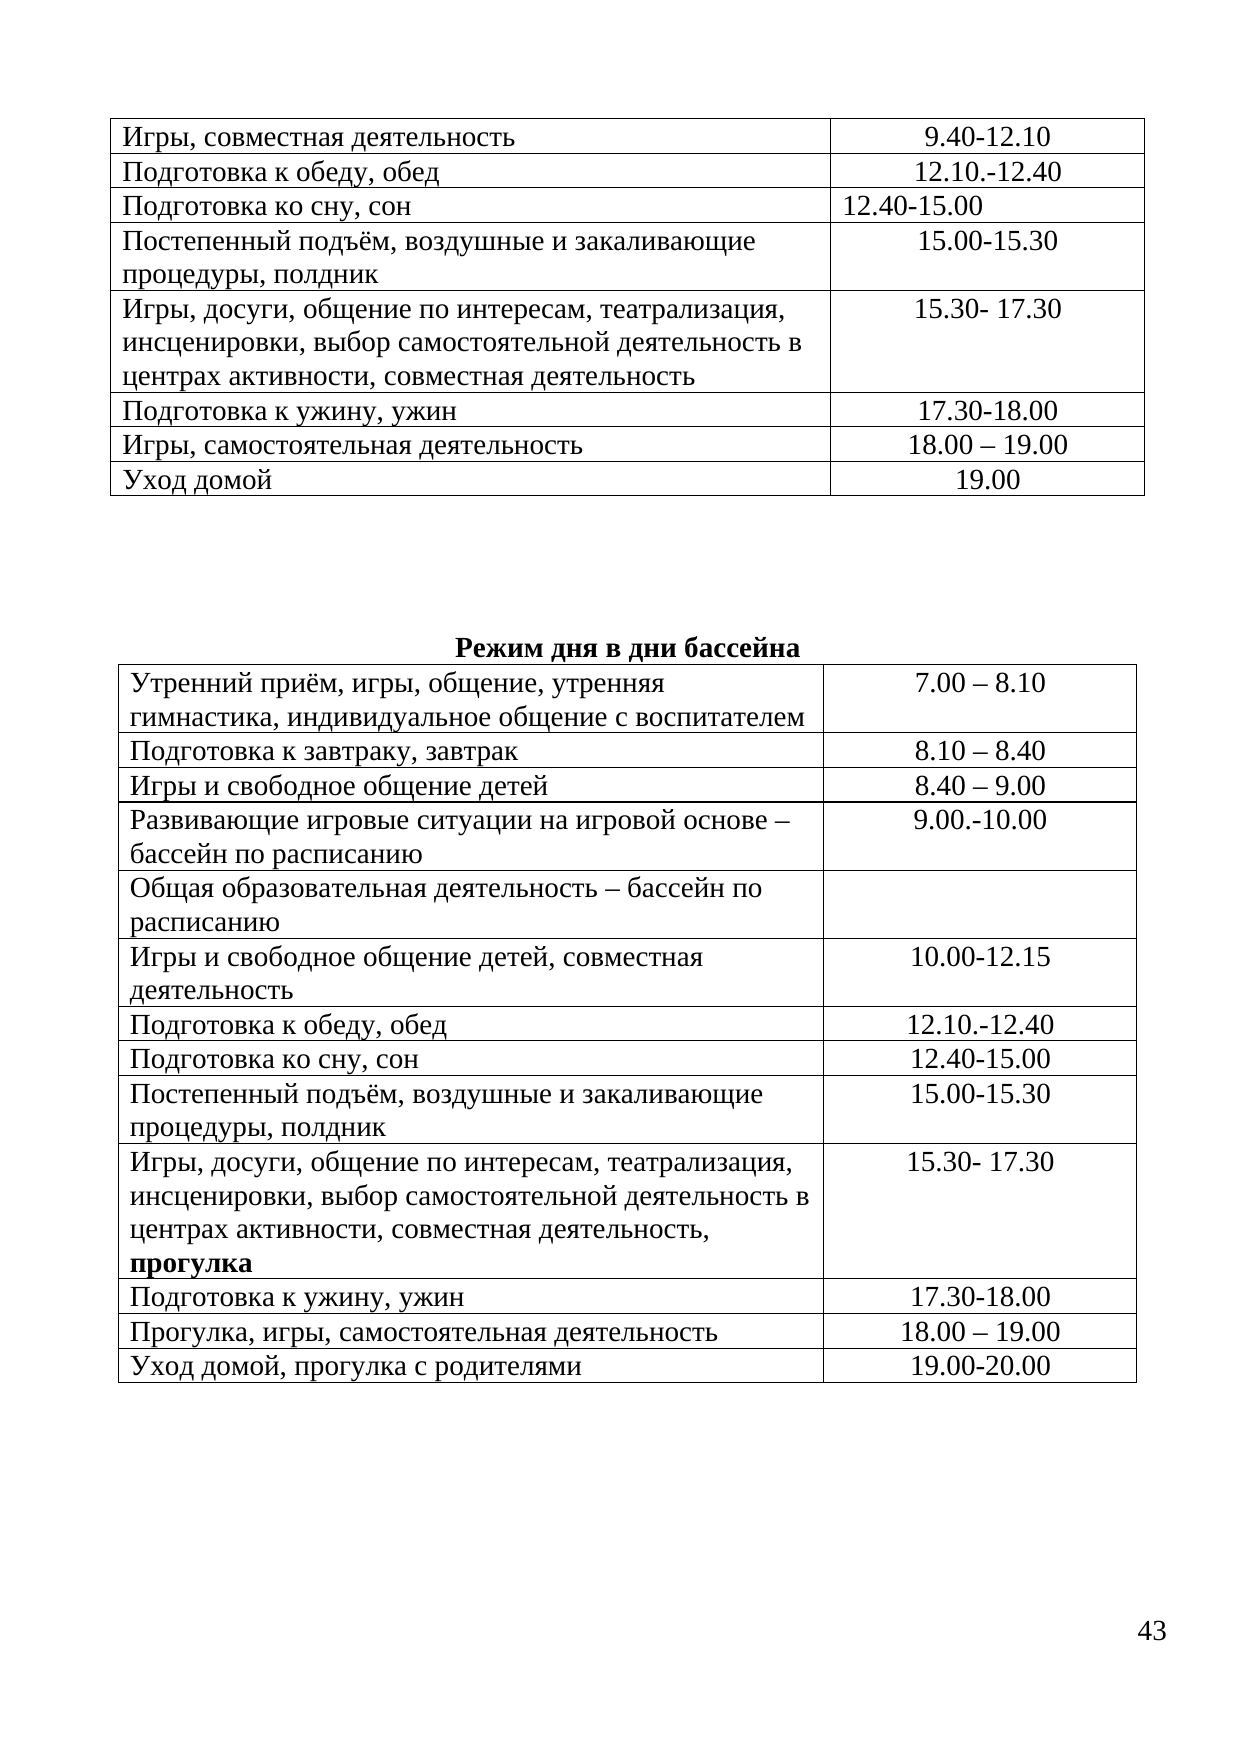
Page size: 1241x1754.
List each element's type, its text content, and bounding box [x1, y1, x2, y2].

table_cell 15.30- 17.30 [824, 1144, 1136, 1278]
table_cell 12.40-15.00 [824, 1041, 1136, 1075]
text Режим дня в дни бассейна [88, 631, 1167, 664]
table_cell Общая образовательная деятельность – бассейн по расписанию [119, 871, 823, 938]
table_cell Подготовка ко сну, сон [111, 188, 830, 222]
table_cell Подготовка к обеду, обед [119, 1007, 823, 1040]
table_cell Игры, досуги, общение по интересам, театрализация, инсценировки, выбор самостоятельной деятельность в центрах активности, совместная деятельность, прогулка [119, 1144, 823, 1278]
table_cell 19.00-20.00 [824, 1349, 1136, 1382]
table_cell Постепенный подъём, воздушные и закаливающие процедуры, полдник [119, 1076, 823, 1143]
table_cell 15.00-15.30 [824, 1076, 1136, 1143]
table_cell 17.30-18.00 [824, 1279, 1136, 1313]
table_cell 15.00-15.30 [831, 223, 1144, 290]
table_cell 10.00-12.15 [824, 939, 1136, 1006]
table_cell 18.00 – 19.00 [824, 1314, 1136, 1347]
table_cell 15.30- 17.30 [831, 291, 1144, 392]
table_cell 8.10 – 8.40 [824, 733, 1136, 767]
table_cell Уход домой, прогулка с родителями [119, 1349, 823, 1382]
table_cell Уход домой [111, 462, 830, 495]
table_cell 19.00 [831, 462, 1144, 495]
table_cell 17.30-18.00 [831, 393, 1144, 426]
table_cell Игры, самостоятельная деятельность [111, 427, 830, 461]
table_cell Постепенный подъём, воздушные и закаливающие процедуры, полдник [111, 223, 830, 290]
table_header Утренний приём, игры, общение, утренняя гимнастика, индивидуальное общение с воспитателем [119, 665, 823, 732]
table_cell Подготовка к ужину, ужин [119, 1279, 823, 1313]
table_cell 8.40 – 9.00 [824, 768, 1136, 801]
table_cell Подготовка к обеду, обед [111, 154, 830, 187]
table_header 7.00 – 8.10 [824, 665, 1136, 732]
table_cell Прогулка, игры, самостоятельная деятельность [119, 1314, 823, 1347]
table_cell [824, 871, 1136, 938]
table_cell Игры, совместная деятельность [111, 119, 830, 153]
table_cell Игры и свободное общение детей, совместная деятельность [119, 939, 823, 1006]
table_cell Игры, досуги, общение по интересам, театрализация, инсценировки, выбор самостоятельной деятельность в центрах активности, совместная деятельность [111, 291, 830, 392]
table_cell 12.40-15.00 [831, 188, 1144, 222]
table_cell Подготовка к завтраку, завтрак [119, 733, 823, 767]
table_cell Развивающие игровые ситуации на игровой основе – бассейн по расписанию [119, 803, 823, 869]
table_cell 9.00.-10.00 [824, 803, 1136, 869]
table_cell Подготовка ко сну, сон [119, 1041, 823, 1075]
table_cell 18.00 – 19.00 [831, 427, 1144, 461]
table_cell 12.10.-12.40 [831, 154, 1144, 187]
table_cell Игры и свободное общение детей [119, 768, 823, 801]
table_cell 12.10.-12.40 [824, 1007, 1136, 1040]
table_cell Подготовка к ужину, ужин [111, 393, 830, 426]
table_cell 9.40-12.10 [831, 119, 1144, 153]
